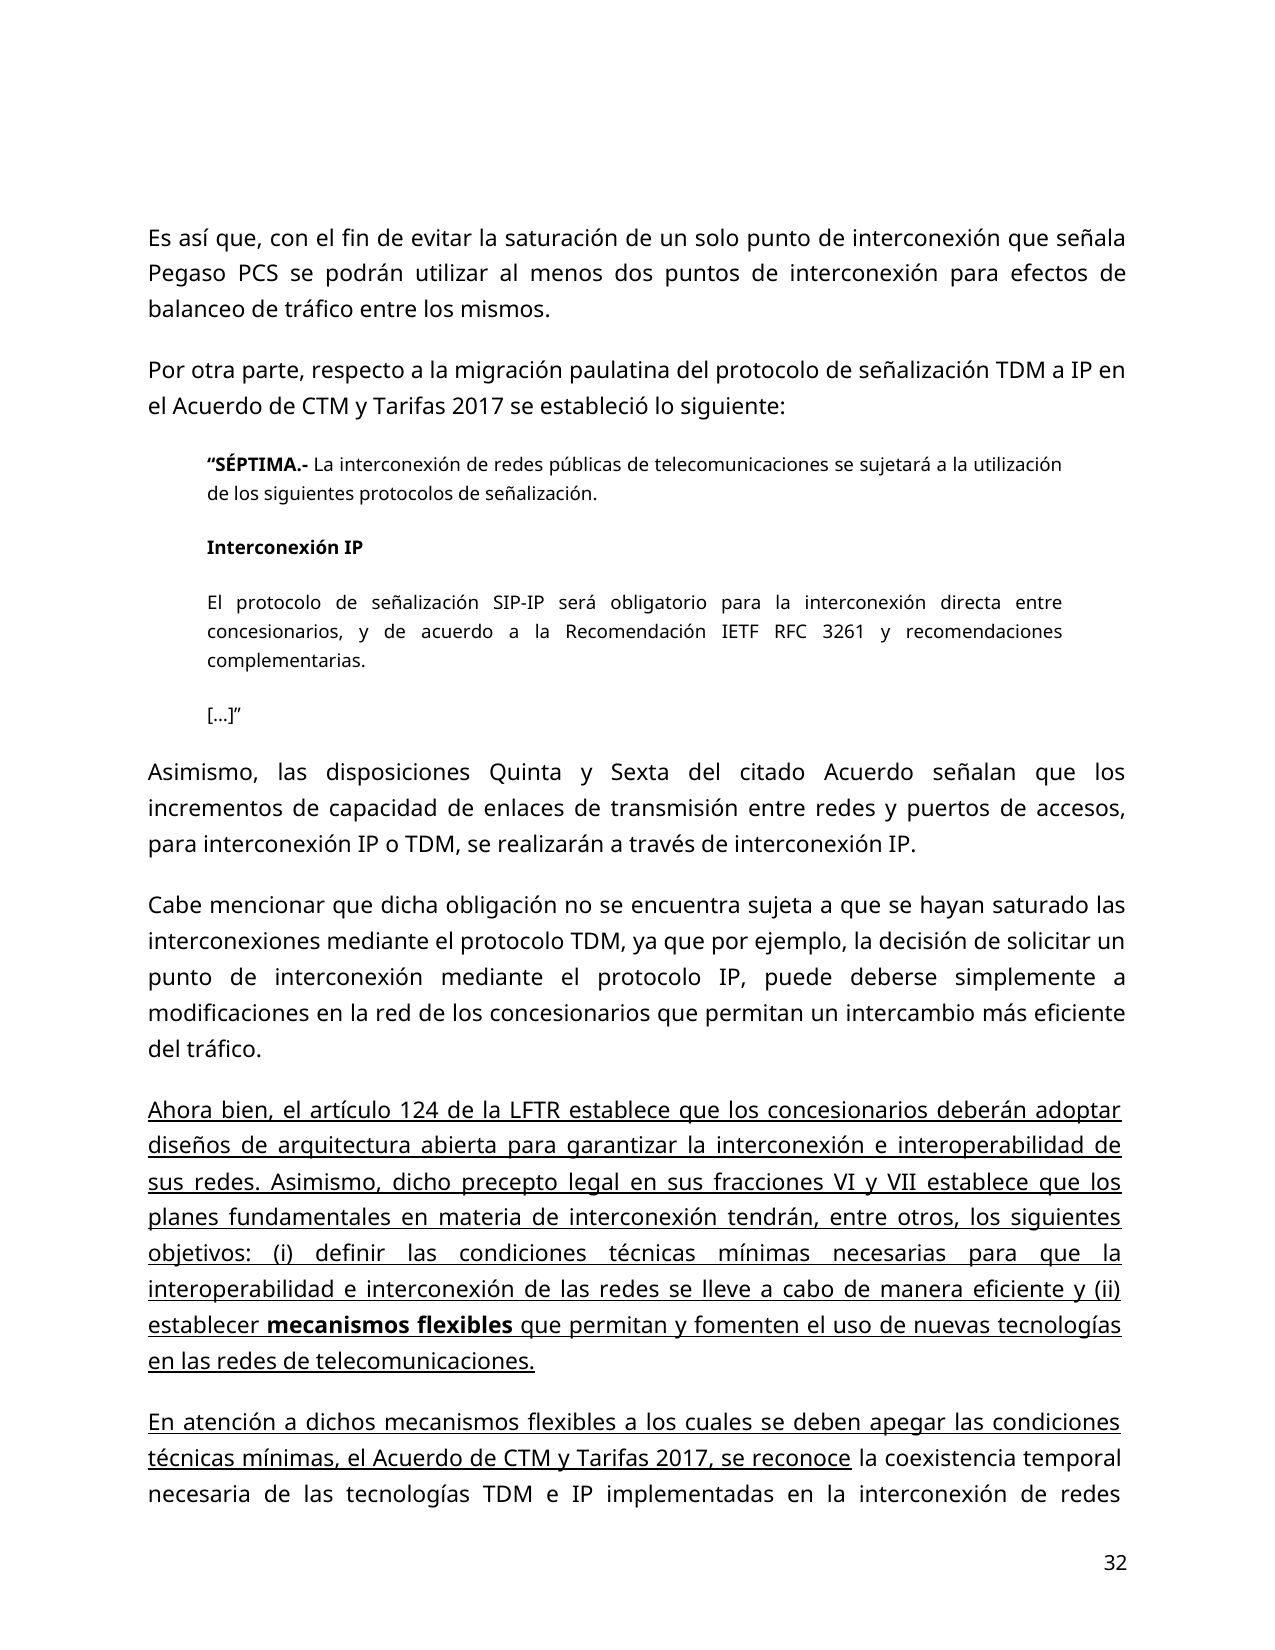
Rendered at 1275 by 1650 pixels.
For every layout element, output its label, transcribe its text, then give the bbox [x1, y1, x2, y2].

text “SÉPTIMA.- La interconexión de redes públicas de telecomunicaciones se sujetará a la utilización de los siguientes protocolos de señalización. [207, 451, 1063, 506]
text Es así que, con el fin de evitar la saturación de un solo punto de interconexión que señala Pegaso PCS se podrán utilizar al menos dos puntos de interconexión para efectos de balanceo de tráfico entre los mismos. [148, 221, 1127, 324]
text Asimismo, las disposiciones Quinta y Sexta del citado Acuerdo señalan que los incrementos de capacidad de enlaces de transmisión entre redes y puertos de accesos, para interconexión IP o TDM, se realizarán a través de interconexión IP. [148, 756, 1127, 859]
text Cabe mencionar que dicha obligación no se encuentra sujeta a que se hayan saturado las interconexiones mediante el protocolo TDM, ya que por ejemplo, la decisión de solicitar un punto de interconexión mediante el protocolo IP, puede deberse simplemente a modificaciones en la red de los concesionarios que permitan un intercambio más eficiente del tráfico. [148, 889, 1127, 1064]
text Ahora bien, el artículo 124 de la LFTR establece que los concesionarios deberán adoptar diseños de arquitectura abierta para garantizar la interconexión e interoperabilidad de sus redes. Asimismo, dicho precepto legal en sus fracciones VI y VII establece que los planes fundamentales en materia de interconexión tendrán, entre otros, los siguientes objetivos: (i) definir las condiciones técnicas mínimas necesarias para que la interoperabilidad e interconexión de las redes se lleve a cabo de manera eficiente y (ii) establecer mecanismos flexibles que permitan y fomenten el uso de nuevas tecnologías en las redes de telecomunicaciones. [148, 1265, 1122, 1336]
text […]” [207, 702, 1063, 727]
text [148, 1406, 1122, 1509]
text Interconexión IP [207, 535, 1063, 560]
text Por otra parte, respecto a la migración paulatina del protocolo de señalización TDM a IP en el Acuerdo de CTM y Tarifas 2017 se estableció lo siguiente: [148, 354, 1127, 421]
text El protocolo de señalización SIP-IP será obligatorio para la interconexión directa entre concesionarios, y de acuerdo a la Recomendación IETF RFC 3261 y recomendaciones complementarias. [207, 589, 1063, 673]
